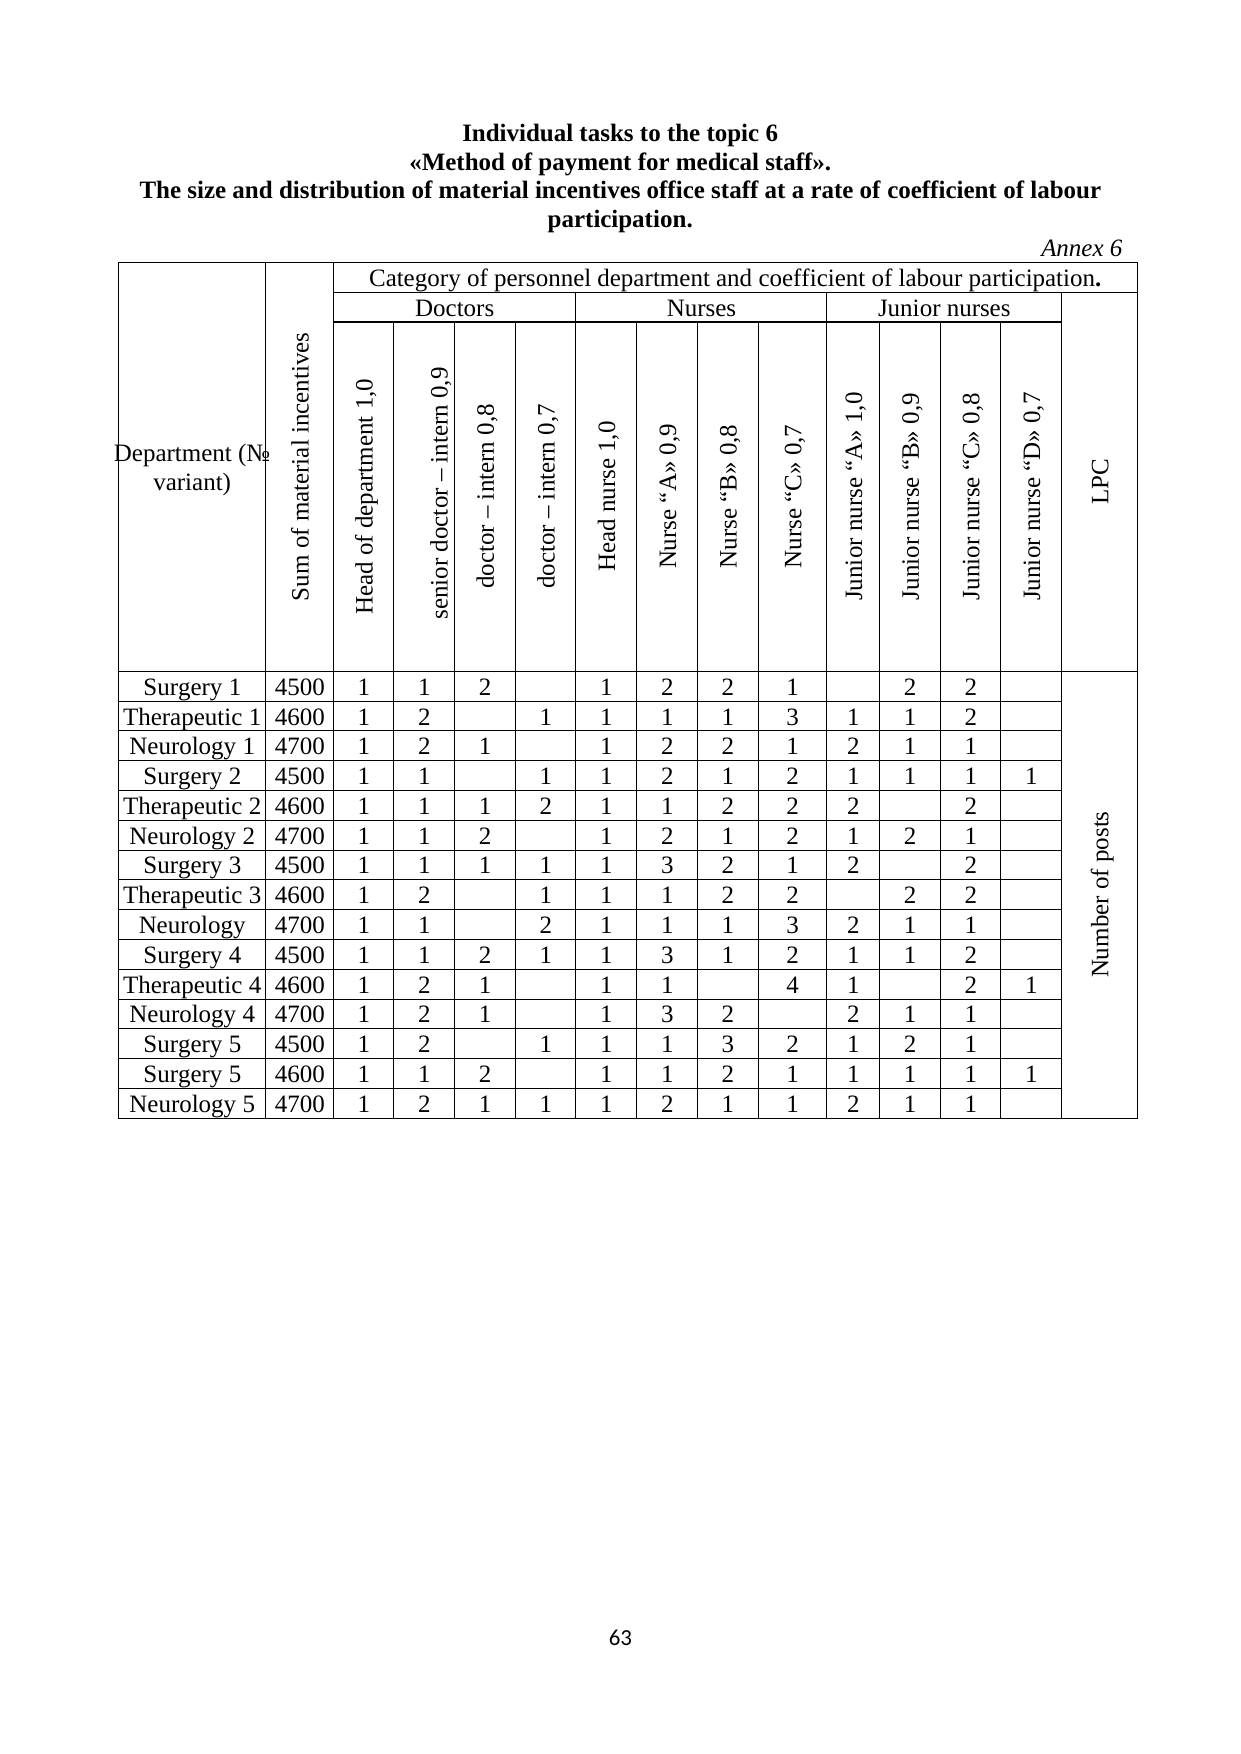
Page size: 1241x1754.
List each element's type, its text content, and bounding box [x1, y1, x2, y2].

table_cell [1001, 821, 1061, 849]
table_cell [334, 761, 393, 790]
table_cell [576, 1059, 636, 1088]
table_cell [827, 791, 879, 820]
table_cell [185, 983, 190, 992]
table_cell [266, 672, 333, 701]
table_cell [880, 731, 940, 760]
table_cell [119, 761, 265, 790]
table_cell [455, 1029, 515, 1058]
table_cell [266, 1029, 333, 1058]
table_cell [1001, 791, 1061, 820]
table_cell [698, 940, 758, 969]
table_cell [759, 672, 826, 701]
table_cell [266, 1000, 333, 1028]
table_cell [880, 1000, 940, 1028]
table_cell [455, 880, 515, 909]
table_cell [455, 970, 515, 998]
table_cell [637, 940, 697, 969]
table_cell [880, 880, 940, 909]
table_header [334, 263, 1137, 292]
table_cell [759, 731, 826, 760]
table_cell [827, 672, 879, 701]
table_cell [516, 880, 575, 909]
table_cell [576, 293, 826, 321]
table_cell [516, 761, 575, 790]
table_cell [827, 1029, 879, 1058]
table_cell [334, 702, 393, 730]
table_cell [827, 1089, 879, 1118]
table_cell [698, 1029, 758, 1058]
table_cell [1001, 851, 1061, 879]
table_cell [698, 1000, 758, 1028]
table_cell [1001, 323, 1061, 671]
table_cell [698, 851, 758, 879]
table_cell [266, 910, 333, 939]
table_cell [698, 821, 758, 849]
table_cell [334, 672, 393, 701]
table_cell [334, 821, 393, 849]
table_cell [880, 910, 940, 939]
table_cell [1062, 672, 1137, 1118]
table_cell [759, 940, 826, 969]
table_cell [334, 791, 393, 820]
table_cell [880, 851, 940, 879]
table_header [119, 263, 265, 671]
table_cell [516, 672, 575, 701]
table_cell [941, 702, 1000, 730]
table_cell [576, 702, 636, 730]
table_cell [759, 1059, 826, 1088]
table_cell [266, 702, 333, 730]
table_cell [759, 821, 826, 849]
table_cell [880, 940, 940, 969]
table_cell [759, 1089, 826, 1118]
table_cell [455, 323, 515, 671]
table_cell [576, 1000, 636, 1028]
text Annex 6 [118, 233, 1122, 262]
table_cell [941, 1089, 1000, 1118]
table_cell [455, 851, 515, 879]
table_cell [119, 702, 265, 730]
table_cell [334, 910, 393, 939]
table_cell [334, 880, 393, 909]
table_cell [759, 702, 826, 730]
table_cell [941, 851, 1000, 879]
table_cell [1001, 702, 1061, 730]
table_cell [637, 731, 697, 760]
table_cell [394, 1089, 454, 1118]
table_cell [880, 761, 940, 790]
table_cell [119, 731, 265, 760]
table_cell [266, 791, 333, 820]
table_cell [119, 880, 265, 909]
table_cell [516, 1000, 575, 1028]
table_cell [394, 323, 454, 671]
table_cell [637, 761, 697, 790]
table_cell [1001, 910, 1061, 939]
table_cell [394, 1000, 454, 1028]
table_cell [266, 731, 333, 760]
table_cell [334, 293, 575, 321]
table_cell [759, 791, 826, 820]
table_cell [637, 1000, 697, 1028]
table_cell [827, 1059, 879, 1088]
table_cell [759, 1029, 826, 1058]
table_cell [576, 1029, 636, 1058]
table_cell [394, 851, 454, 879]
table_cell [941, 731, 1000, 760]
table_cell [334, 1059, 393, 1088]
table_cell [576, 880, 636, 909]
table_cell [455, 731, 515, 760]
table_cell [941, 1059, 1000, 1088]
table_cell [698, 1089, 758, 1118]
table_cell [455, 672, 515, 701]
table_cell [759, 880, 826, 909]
text The size and distribution of material incentives office staff at a rate of coefficient of labour participation. [118, 176, 1122, 233]
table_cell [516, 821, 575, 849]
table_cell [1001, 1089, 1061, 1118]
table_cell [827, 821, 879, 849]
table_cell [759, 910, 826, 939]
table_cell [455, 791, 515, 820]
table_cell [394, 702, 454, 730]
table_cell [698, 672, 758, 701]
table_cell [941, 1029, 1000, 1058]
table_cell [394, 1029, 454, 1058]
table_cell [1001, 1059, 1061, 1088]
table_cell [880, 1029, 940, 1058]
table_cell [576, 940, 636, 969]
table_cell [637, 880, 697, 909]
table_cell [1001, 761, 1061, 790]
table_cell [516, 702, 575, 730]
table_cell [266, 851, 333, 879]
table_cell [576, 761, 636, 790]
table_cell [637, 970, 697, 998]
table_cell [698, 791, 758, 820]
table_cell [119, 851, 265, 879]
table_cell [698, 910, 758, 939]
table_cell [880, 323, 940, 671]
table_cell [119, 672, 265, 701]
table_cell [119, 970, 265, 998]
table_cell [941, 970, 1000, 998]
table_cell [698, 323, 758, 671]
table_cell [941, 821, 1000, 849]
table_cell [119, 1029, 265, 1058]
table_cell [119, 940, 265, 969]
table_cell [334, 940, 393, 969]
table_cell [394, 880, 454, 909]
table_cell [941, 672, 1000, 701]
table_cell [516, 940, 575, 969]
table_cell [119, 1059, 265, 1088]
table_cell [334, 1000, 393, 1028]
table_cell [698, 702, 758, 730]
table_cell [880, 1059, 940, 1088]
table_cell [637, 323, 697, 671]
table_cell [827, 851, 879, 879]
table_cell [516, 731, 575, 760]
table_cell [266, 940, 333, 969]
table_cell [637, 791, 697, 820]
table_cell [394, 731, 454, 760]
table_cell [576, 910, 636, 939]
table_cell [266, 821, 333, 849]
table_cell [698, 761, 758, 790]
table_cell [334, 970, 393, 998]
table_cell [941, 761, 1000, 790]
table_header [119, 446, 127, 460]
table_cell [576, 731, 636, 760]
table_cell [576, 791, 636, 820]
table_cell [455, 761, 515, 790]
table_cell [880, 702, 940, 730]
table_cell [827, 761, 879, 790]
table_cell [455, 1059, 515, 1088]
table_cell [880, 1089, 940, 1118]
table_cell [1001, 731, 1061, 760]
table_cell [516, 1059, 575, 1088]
text «Method of payment for medical staff». [118, 147, 1122, 176]
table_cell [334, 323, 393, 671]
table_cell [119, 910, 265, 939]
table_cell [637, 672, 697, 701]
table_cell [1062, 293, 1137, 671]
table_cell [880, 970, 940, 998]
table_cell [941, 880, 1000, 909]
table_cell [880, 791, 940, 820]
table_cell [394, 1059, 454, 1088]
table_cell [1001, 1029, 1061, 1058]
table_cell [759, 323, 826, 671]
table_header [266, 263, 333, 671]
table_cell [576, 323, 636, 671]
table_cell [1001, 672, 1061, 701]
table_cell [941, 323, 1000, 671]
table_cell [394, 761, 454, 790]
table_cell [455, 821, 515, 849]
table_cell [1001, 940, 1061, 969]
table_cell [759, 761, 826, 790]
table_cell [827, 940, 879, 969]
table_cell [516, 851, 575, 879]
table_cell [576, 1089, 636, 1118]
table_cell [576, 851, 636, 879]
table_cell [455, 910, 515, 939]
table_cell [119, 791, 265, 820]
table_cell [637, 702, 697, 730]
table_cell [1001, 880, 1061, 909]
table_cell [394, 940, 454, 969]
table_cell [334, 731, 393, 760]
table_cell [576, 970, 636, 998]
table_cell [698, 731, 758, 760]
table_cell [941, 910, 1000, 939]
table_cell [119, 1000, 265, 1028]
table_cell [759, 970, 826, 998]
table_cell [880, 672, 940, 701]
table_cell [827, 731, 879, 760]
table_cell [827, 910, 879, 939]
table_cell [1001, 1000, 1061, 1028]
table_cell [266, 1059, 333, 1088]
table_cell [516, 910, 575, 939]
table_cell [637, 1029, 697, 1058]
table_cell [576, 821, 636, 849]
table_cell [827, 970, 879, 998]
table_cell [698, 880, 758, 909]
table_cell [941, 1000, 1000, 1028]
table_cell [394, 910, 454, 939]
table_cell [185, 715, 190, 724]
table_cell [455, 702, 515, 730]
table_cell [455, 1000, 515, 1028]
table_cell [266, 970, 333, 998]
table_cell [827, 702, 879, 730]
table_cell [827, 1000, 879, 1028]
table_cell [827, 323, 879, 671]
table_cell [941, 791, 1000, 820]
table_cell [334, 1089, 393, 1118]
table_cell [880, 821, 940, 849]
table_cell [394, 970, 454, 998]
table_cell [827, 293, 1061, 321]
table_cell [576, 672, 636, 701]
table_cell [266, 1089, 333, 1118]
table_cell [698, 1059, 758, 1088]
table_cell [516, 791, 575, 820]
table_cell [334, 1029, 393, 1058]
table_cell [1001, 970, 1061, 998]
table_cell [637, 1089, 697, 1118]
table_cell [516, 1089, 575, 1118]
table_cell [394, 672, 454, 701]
text Individual tasks to the topic 6 [118, 118, 1122, 147]
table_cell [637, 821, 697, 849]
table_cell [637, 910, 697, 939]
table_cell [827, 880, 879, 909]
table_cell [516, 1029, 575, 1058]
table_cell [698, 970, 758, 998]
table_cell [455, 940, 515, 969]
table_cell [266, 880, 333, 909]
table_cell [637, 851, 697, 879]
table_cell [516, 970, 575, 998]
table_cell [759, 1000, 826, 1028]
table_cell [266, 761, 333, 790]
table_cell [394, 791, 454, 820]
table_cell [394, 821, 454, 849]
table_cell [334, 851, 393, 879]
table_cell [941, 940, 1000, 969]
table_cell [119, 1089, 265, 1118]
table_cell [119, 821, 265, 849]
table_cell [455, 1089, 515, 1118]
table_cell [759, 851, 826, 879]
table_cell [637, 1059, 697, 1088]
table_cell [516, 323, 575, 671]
